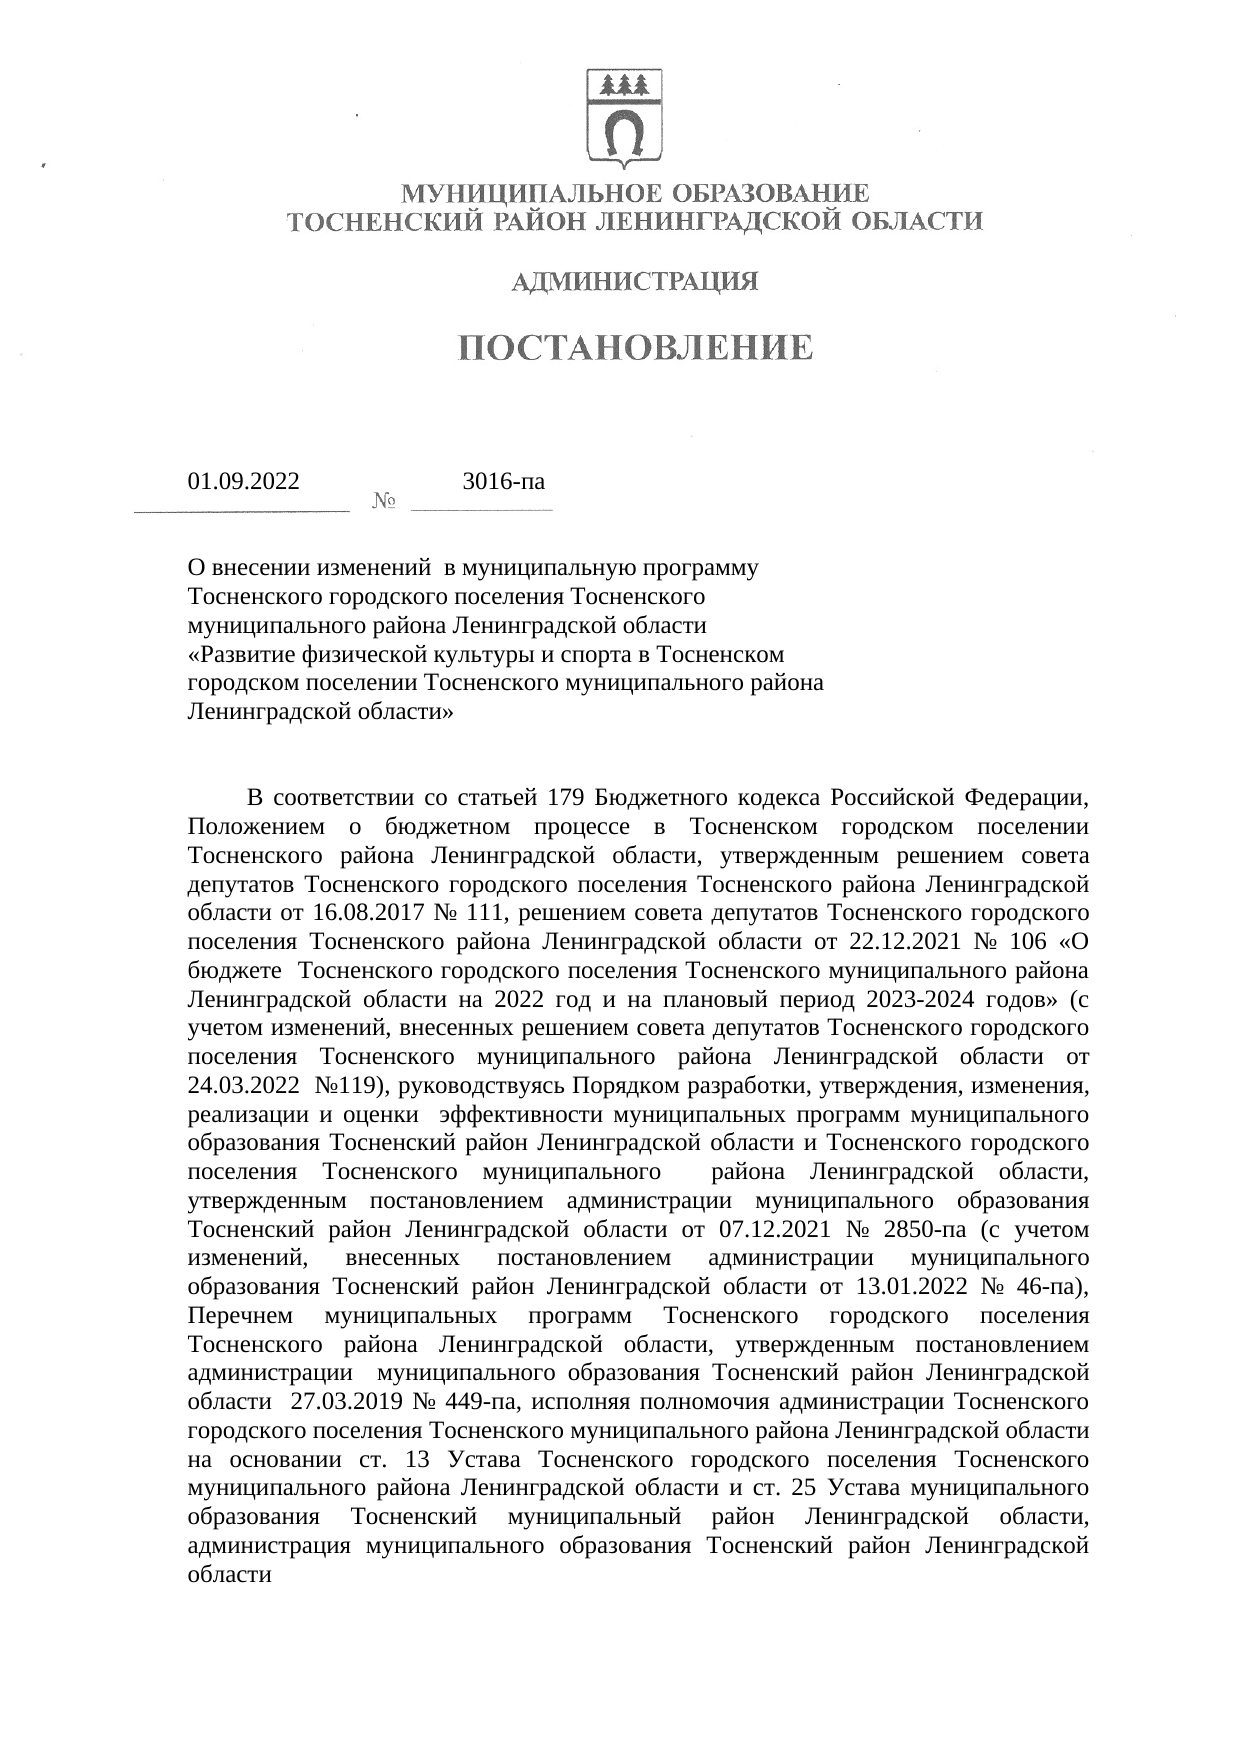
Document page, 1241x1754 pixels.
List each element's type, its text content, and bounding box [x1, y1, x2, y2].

text городском поселении Тосненского муниципального района [187, 667, 824, 696]
text Тосненского городского поселения Тосненского [187, 581, 824, 610]
text Ленинградской области» [187, 696, 824, 725]
text 01.09.2022 3016-па [187, 466, 1090, 495]
picture [0, 48, 1176, 546]
text «Развитие физической культуры и спорта в Тосненском [187, 639, 824, 667]
text В соответствии со статьей 179 Бюджетного кодекса Российской Федерации, Положением о бюджетном процессе в Тосненском городском поселении Тосненского района Ленинградской области, утвержденным решением совета депутатов Тосненского городского поселения Тосненского района Ленинградской области от 16.08.2017 № 111, решением совета депутатов Тосненского городского поселения Тосненского района Ленинградской области от 22.12.2021 № 106 «О бюджете Тосненского городского поселения Тосненского муниципального района Ленинградской области на 2022 год и на плановый период 2023-2024 годов» (с учетом изменений, внесенных решением совета депутатов Тосненского городского поселения Тосненского муниципального района Ленинградской области от 24.03.2022 №119), руководствуясь Порядком разработки, утверждения, изменения, реализации и оценки эффективности муниципальных программ муниципального образования Тосненский район Ленинградской области и Тосненского городского поселения Тосненского муниципального района Ленинградской области, утвержденным постановлением администрации муниципального образования Тосненский район Ленинградской области от 07.12.2021 № 2850-па (с учетом изменений, внесенных постановлением администрации муниципального образования Тосненский район Ленинградской области от 13.01.2022 № 46-па), Перечнем муниципальных программ Тосненского городского поселения Тосненского района Ленинградской области, утвержденным постановлением администрации муниципального образования Тосненский район Ленинградской области 27.03.2019 № 449-па, исполняя полномочия администрации Тосненского городского поселения Тосненского муниципального района Ленинградской области на основании ст. 13 Устава Тосненского городского поселения Тосненского муниципального района Ленинградской области и ст. 25 Устава муниципального образования Тосненский муниципальный район Ленинградской области, администрация муниципального образования Тосненский район Ленинградской области [187, 782, 1090, 1587]
text О внесении изменений в муниципальную программу [187, 552, 824, 581]
text муниципального района Ленинградской области [187, 610, 824, 639]
